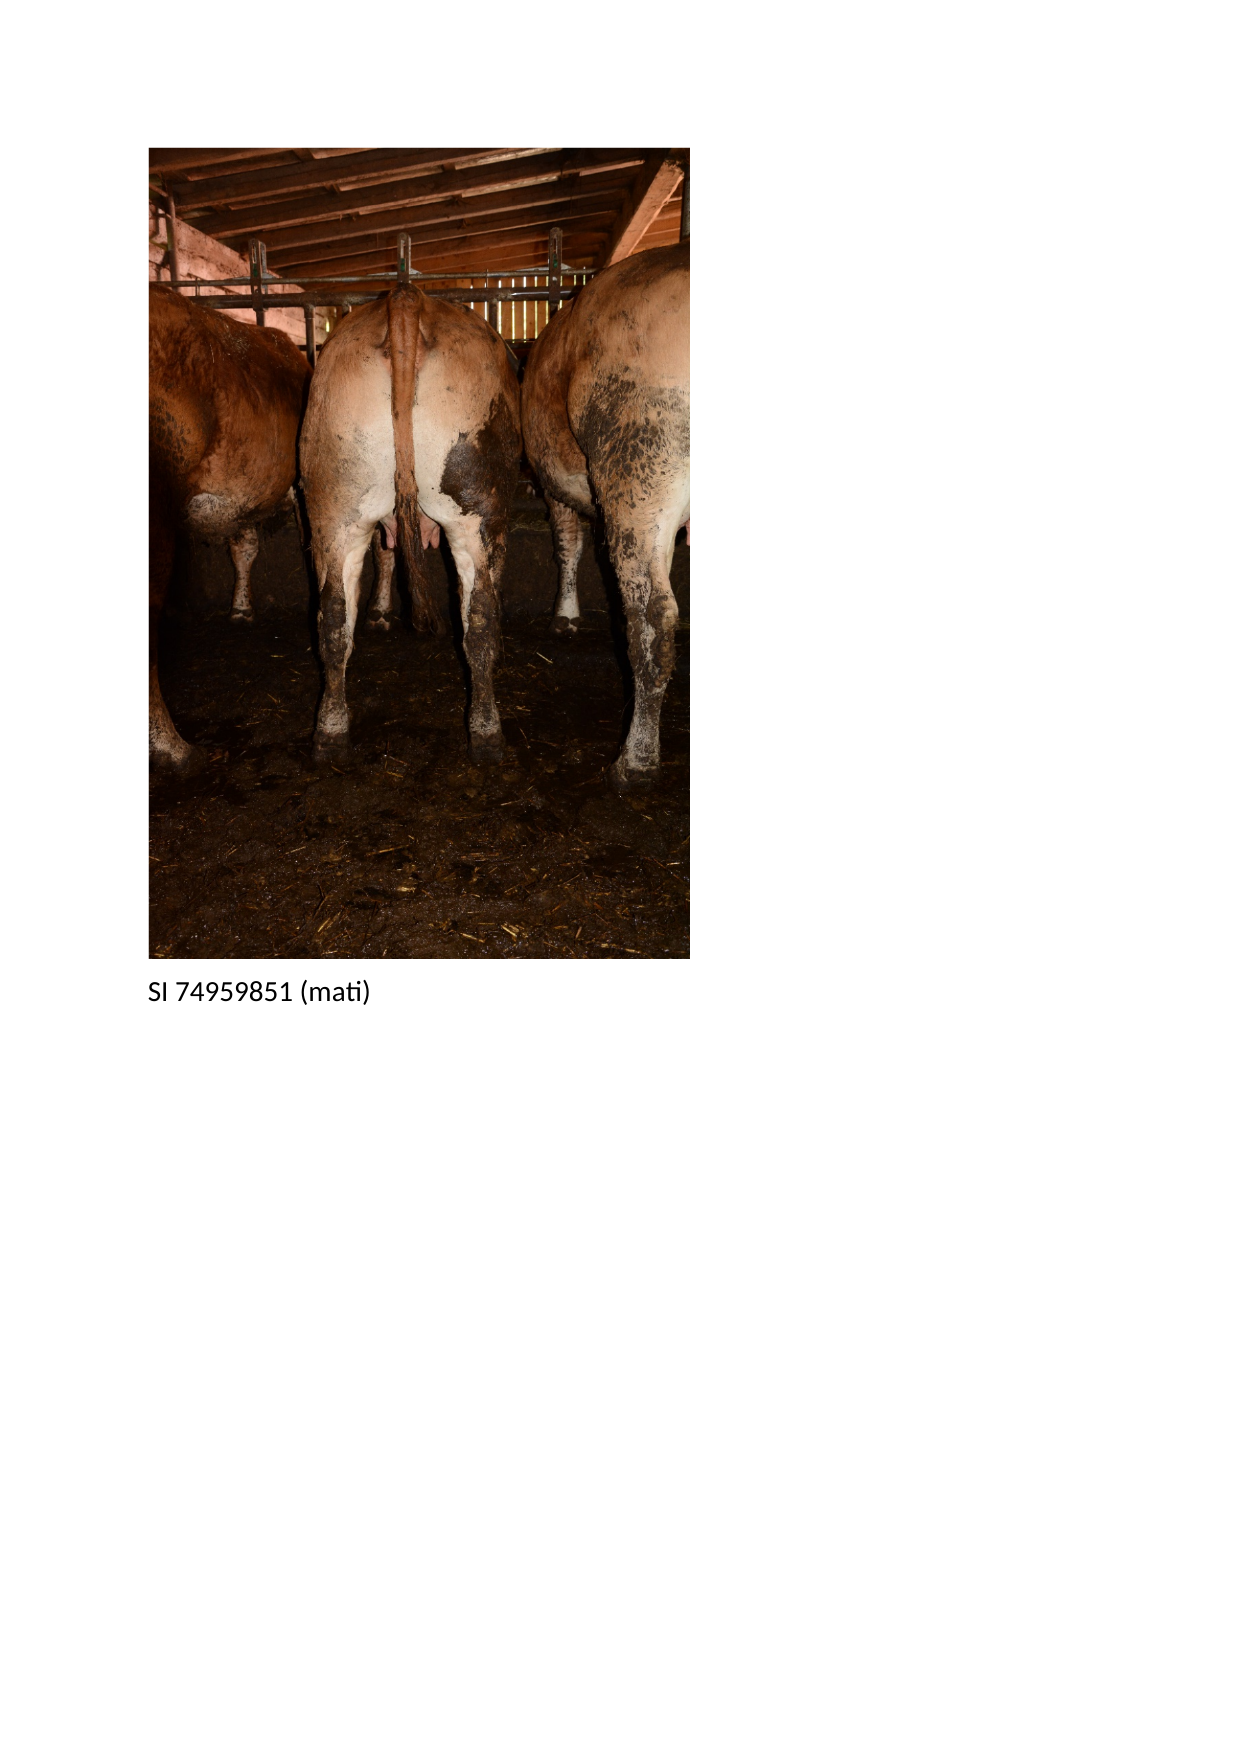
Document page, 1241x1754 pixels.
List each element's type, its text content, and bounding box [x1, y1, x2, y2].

text SI 74959851 (mati) [148, 973, 1093, 1009]
picture [149, 148, 689, 958]
